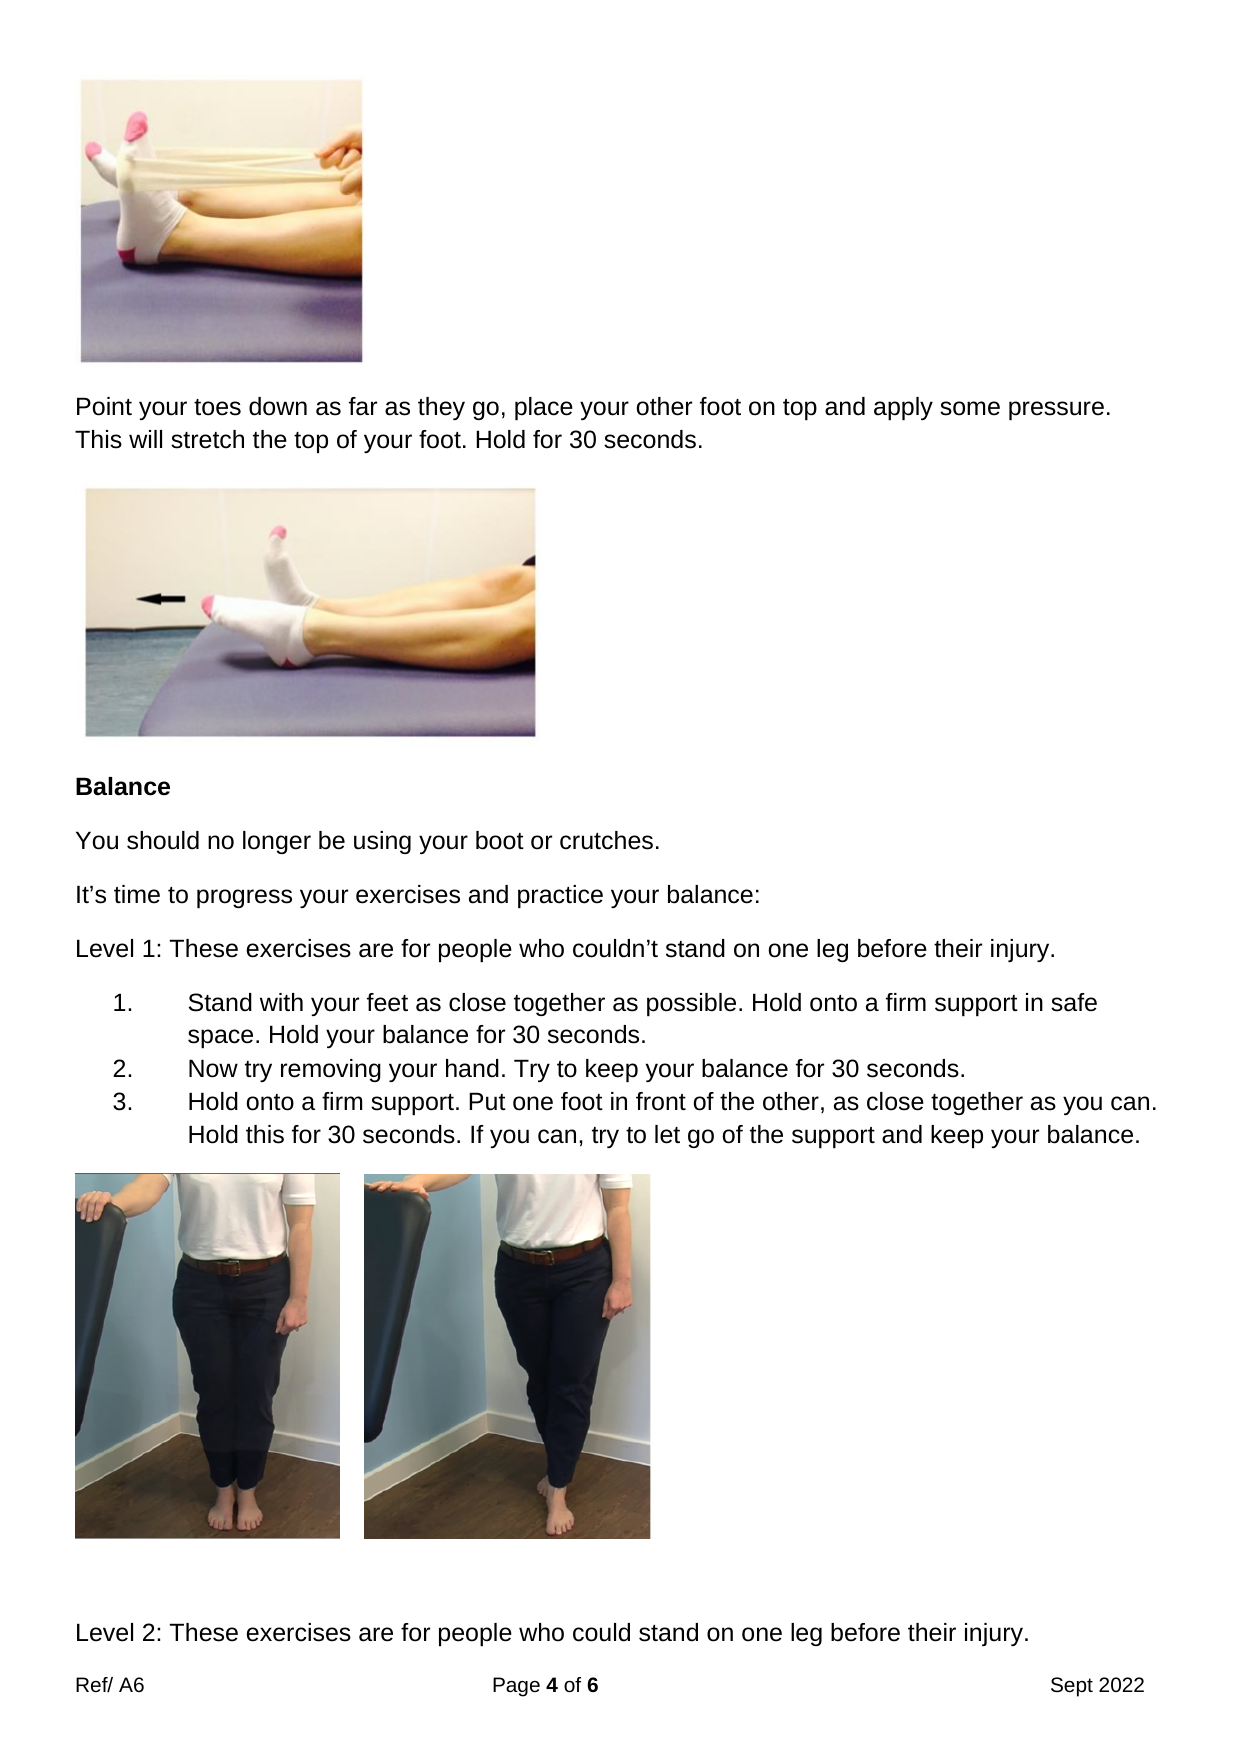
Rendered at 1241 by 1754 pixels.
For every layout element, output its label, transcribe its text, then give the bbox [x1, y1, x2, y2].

list Stand with your feet as close together as possible. Hold onto a firm support in safe space. Hold your balance for 30 seconds. [112, 987, 1165, 1049]
picture [75, 75, 368, 368]
text It’s time to progress your exercises and practice your balance: [75, 880, 1165, 908]
text Balance [75, 772, 1165, 801]
text Level 2: These exercises are for people who could stand on one leg before their injury. [75, 1618, 1165, 1647]
list Hold onto a firm support. Put one foot in front of the other, as close together as you can. Hold this for 30 seconds. If you can, try to let go of the support and keep your balance. [112, 1087, 1165, 1148]
picture [75, 479, 545, 747]
text You should no longer be using your boot or crutches. [75, 826, 1165, 855]
list Now try removing your hand. Try to keep your balance for 30 seconds. [112, 1053, 1165, 1082]
text Point your toes down as far as they go, place your other foot on top and apply some pressure. This will stretch the top of your foot. Hold for 30 seconds. [75, 392, 1165, 454]
picture [75, 1173, 651, 1539]
text Level 1: These exercises are for people who couldn’t stand on one leg before their injury. [75, 934, 1165, 962]
